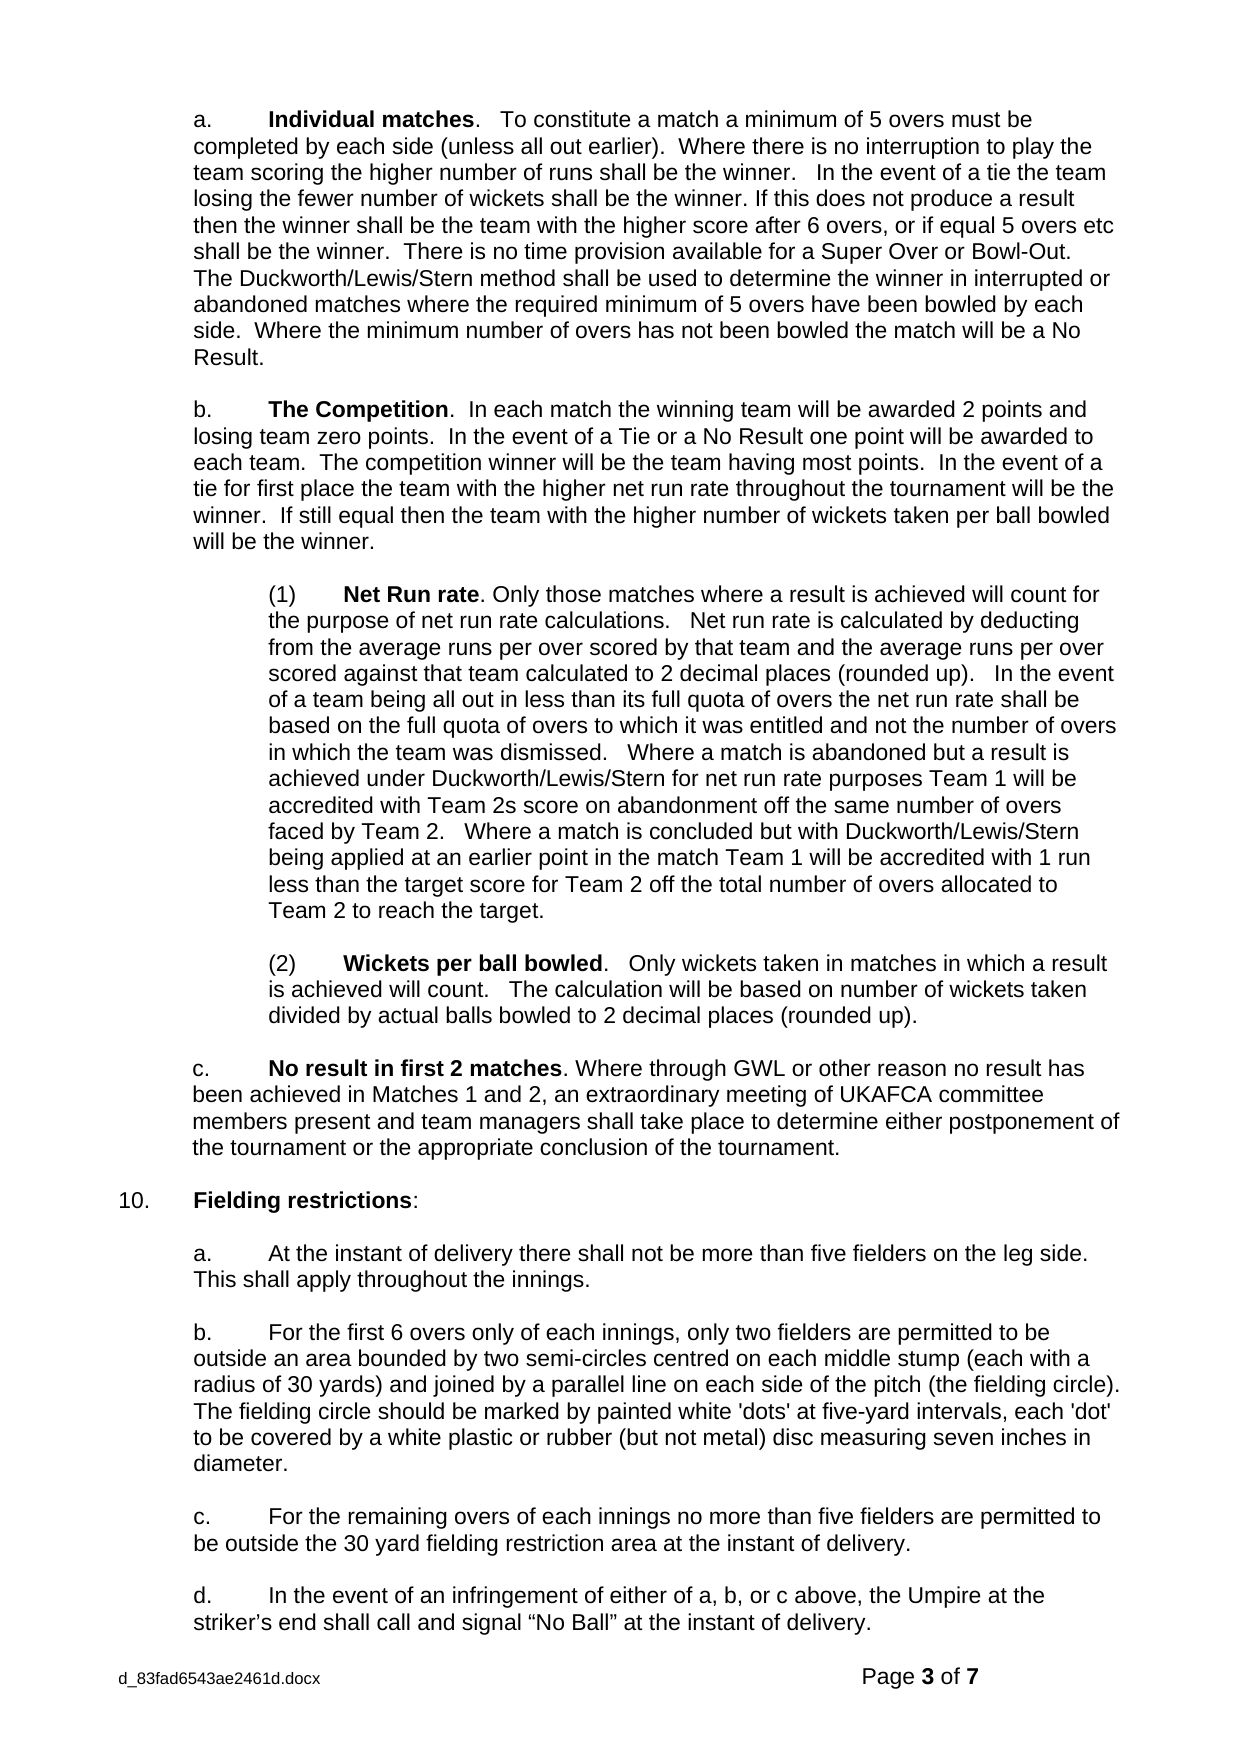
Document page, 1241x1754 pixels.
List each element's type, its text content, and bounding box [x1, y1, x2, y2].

text (1) Net Run rate. Only those matches where a result is achieved will count for the purpose of net run rate calculations. Net run rate is calculated by deducting from the average runs per over scored by that team and the average runs per over scored against that team calculated to 2 decimal places (rounded up). In the event of a team being all out in less than its full quota of overs the net run rate shall be based on the full quota of overs to which it was entitled and not the number of overs in which the team was dismissed. Where a match is abandoned but a result is achieved under Duckworth/Lewis/Stern for net run rate purposes Team 1 will be accredited with Team 2s score on abandonment off the same number of overs faced by Team 2. Where a match is concluded but with Duckworth/Lewis/Stern being applied at an earlier point in the match Team 1 will be accredited with 1 run less than the target score for Team 2 off the total number of overs allocated to Team 2 to reach the target. [268, 581, 1122, 923]
text c. No result in first 2 matches. Where through GWL or other reason no result has been achieved in Matches 1 and 2, an extraordinary meeting of UKAFCA committee members present and team managers shall take place to determine either postponement of the tournament or the appropriate conclusion of the tournament. [192, 1055, 1122, 1161]
text 10. Fielding restrictions: [118, 1187, 1122, 1213]
text b. For the first 6 overs only of each innings, only two fielders are permitted to be outside an area bounded by two semi-circles centred on each middle stump (each with a radius of 30 yards) and joined by a parallel line on each side of the pitch (the fielding circle). The fielding circle should be marked by painted white 'dots' at five-yard intervals, each 'dot' to be covered by a white plastic or rubber (but not metal) disc measuring seven inches in diameter. [193, 1319, 1122, 1477]
text d. In the event of an infringement of either of a, b, or c above, the Umpire at the striker’s end shall call and signal “No Ball” at the instant of delivery. [193, 1582, 1122, 1635]
text a. At the instant of delivery there shall not be more than five fielders on the leg side. This shall apply throughout the innings. [193, 1239, 1122, 1292]
text (2) Wickets per ball bowled. Only wickets taken in matches in which a result is achieved will count. The calculation will be based on number of wickets taken divided by actual balls bowled to 2 decimal places (rounded up). [268, 950, 1122, 1029]
text a. Individual matches. To constitute a match a minimum of 5 overs must be completed by each side (unless all out earlier). Where there is no interruption to play the team scoring the higher number of runs shall be the winner. In the event of a tie the team losing the fewer number of wickets shall be the winner. If this does not produce a result then the winner shall be the team with the higher score after 6 overs, or if equal 5 overs etc shall be the winner. There is no time provision available for a Super Over or Bowl-Out. The Duckworth/Lewis/Stern method shall be used to determine the winner in interrupted or abandoned matches where the required minimum of 5 overs have been bowled by each side. Where the minimum number of overs has not been bowled the match will be a No Result. [193, 106, 1122, 370]
text c. For the remaining overs of each innings no more than five fielders are permitted to be outside the 30 yard fielding restriction area at the instant of delivery. [193, 1503, 1122, 1556]
text b. The Competition. In each match the winning team will be awarded 2 points and losing team zero points. In the event of a Tie or a No Result one point will be awarded to each team. The competition winner will be the team having most points. In the event of a tie for first place the team with the higher net run rate throughout the tournament will be the winner. If still equal then the team with the higher number of wickets taken per ball bowled will be the winner. [193, 396, 1122, 554]
